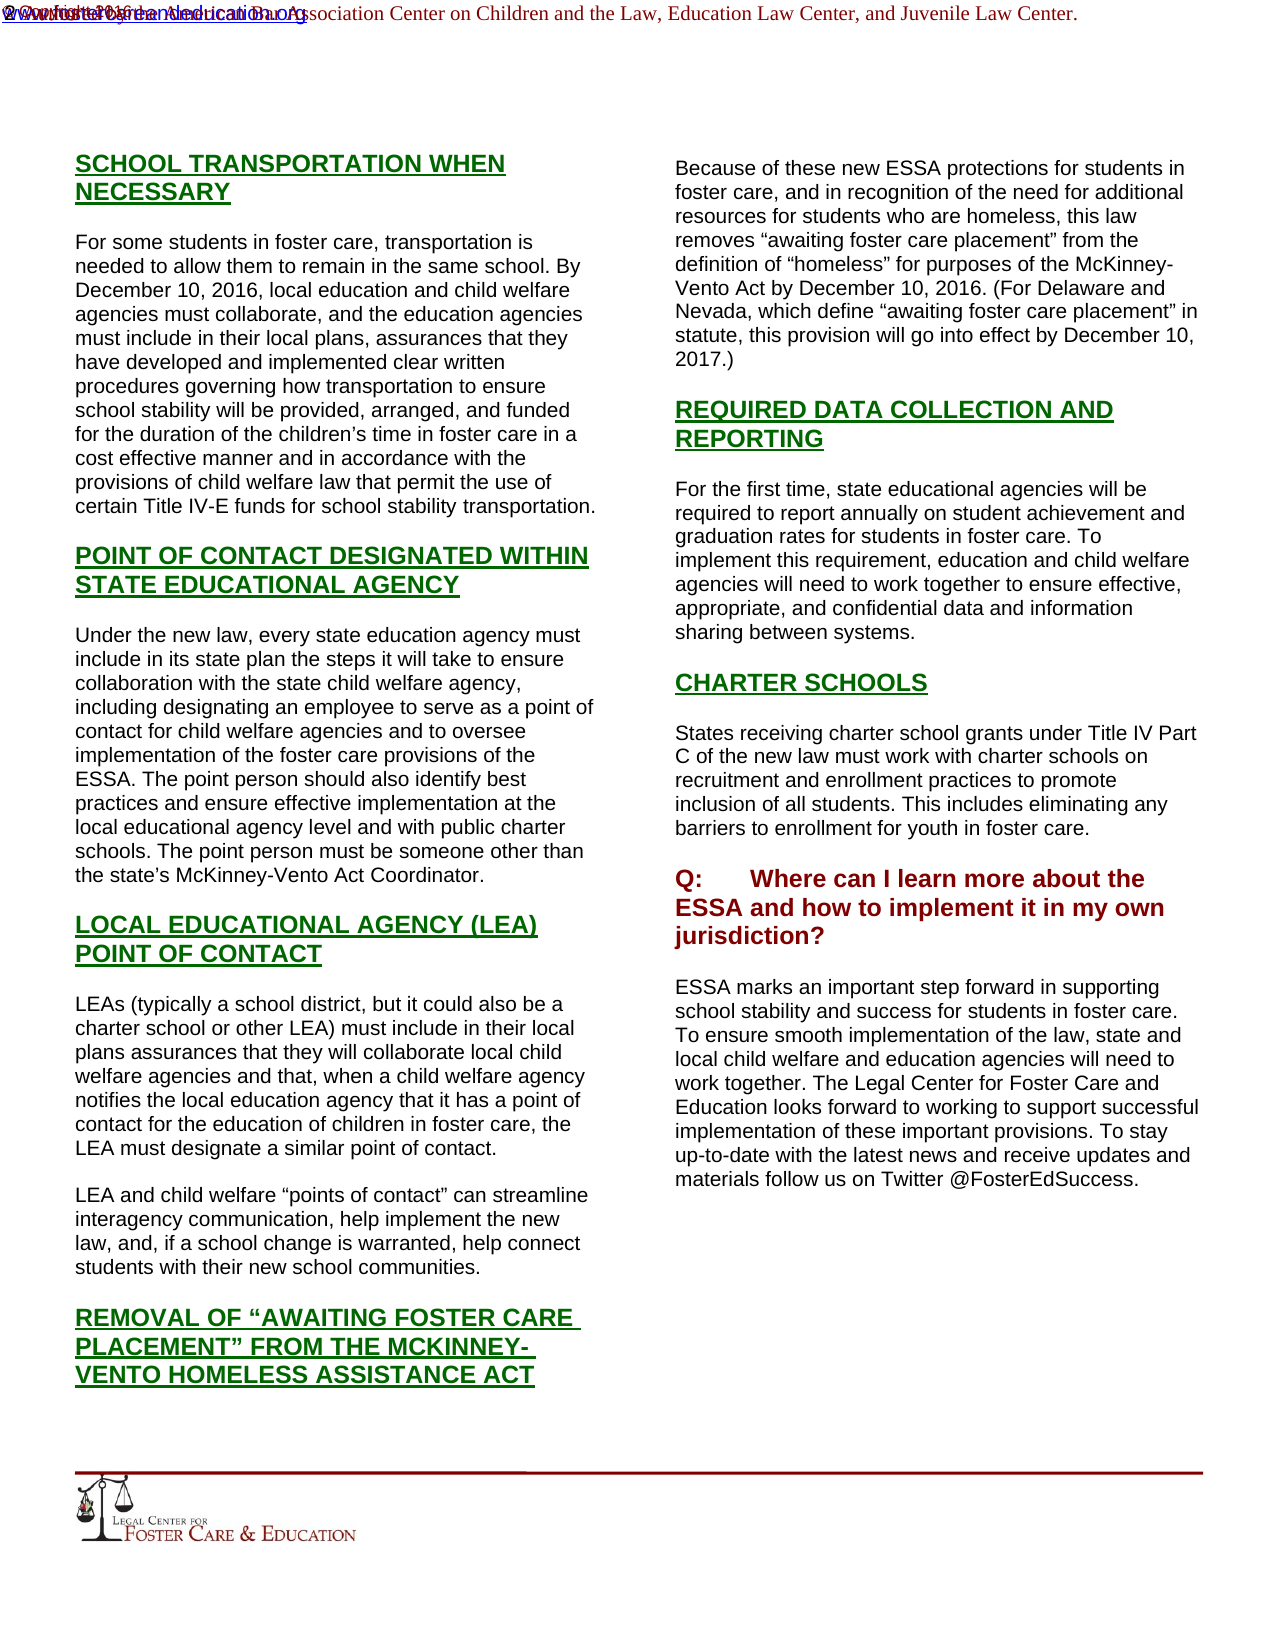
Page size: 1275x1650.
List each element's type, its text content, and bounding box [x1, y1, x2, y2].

text Because of these new ESSA protections for students in foster care, and in recognition of the need for additional resources for students who are homeless, this law removes “awaiting foster care placement” from the definition of “homeless” for purposes of the McKinney- Vento Act by December 10, 2016. (For Delaware and Nevada, which define “awaiting foster care placement” in statute, this provision will go into effect by December 10, 2017.) [675, 156, 1201, 371]
subtitle SCHOOL TRANSPORTATION WHEN NECESSARY [75, 148, 508, 206]
text up-to-date with the latest news and receive updates and materials follow us on Twitter @FosterEdSuccess. [675, 1143, 1201, 1191]
subtitle LOCAL EDUCATIONAL AGENCY (LEA) POINT OF CONTACT [75, 910, 539, 968]
picture [75, 1475, 357, 1542]
text For the first time, state educational agencies will be required to report annually on student achievement and graduation rates for students in foster care. To implement this requirement, education and child welfare agencies will need to work together to ensure effective, appropriate, and confidential data and information sharing between systems. [675, 476, 1193, 644]
text LEAs (typically a school district, but it could also be a charter school or other LEA) must include in their local plans assurances that they will collaborate local child welfare agencies and that, when a child welfare agency notifies the local education agency that it has a point of contact for the education of children in foster care, the LEA must designate a similar point of contact. [75, 992, 591, 1159]
subtitle REMOVAL OF “AWAITING FOSTER CARE PLACEMENT” FROM THE MCKINNEY- VENTO HOMELESS ASSISTANCE ACT [75, 1303, 591, 1389]
subtitle POINT OF CONTACT DESIGNATED WITHIN STATE EDUCATIONAL AGENCY [75, 541, 591, 599]
subtitle CHARTER SCHOOLS [675, 668, 1212, 696]
subtitle Q: Where can I learn more about the ESSA and how to implement it in my own jurisdiction? [675, 864, 1166, 950]
text For some students in foster care, transportation is needed to allow them to remain in the same school. By December 10, 2016, local education and child welfare agencies must collaborate, and the education agencies must include in their local plans, assurances that they have developed and implemented clear written procedures governing how transportation to ensure school stability will be provided, arranged, and funded for the duration of the children’s time in foster care in a cost effective manner and in accordance with the provisions of child welfare law that permit the use of certain Title IV-E funds for school stability transportation. [75, 230, 596, 518]
text LEA and child welfare “points of contact” can streamline interagency communication, help implement the new law, and, if a school change is warranted, help connect students with their new school communities. [75, 1183, 591, 1279]
subtitle REQUIRED DATA COLLECTION AND REPORTING [675, 395, 1116, 452]
text States receiving charter school grants under Title IV Part C of the new law must work with charter schools on recruitment and enrollment practices to promote inclusion of all students. This includes eliminating any barriers to enrollment for youth in foster care. [675, 720, 1198, 840]
text ESSA marks an important step forward in supporting school stability and success for students in foster care. To ensure smooth implementation of the law, state and local child welfare and education agencies will need to work together. The Legal Center for Foster Care and Education looks forward to working to support successful implementation of these important provisions. To stay [675, 975, 1202, 1143]
text Under the new law, every state education agency must include in its state plan the steps it will take to ensure collaboration with the state child welfare agency, including designating an employee to serve as a point of contact for child welfare agencies and to oversee implementation of the foster care provisions of the ESSA. The point person should also identify best practices and ensure effective implementation at the local educational agency level and with public charter schools. The point person must be someone other than the state’s McKinney-Vento Act Coordinator. [75, 623, 598, 886]
